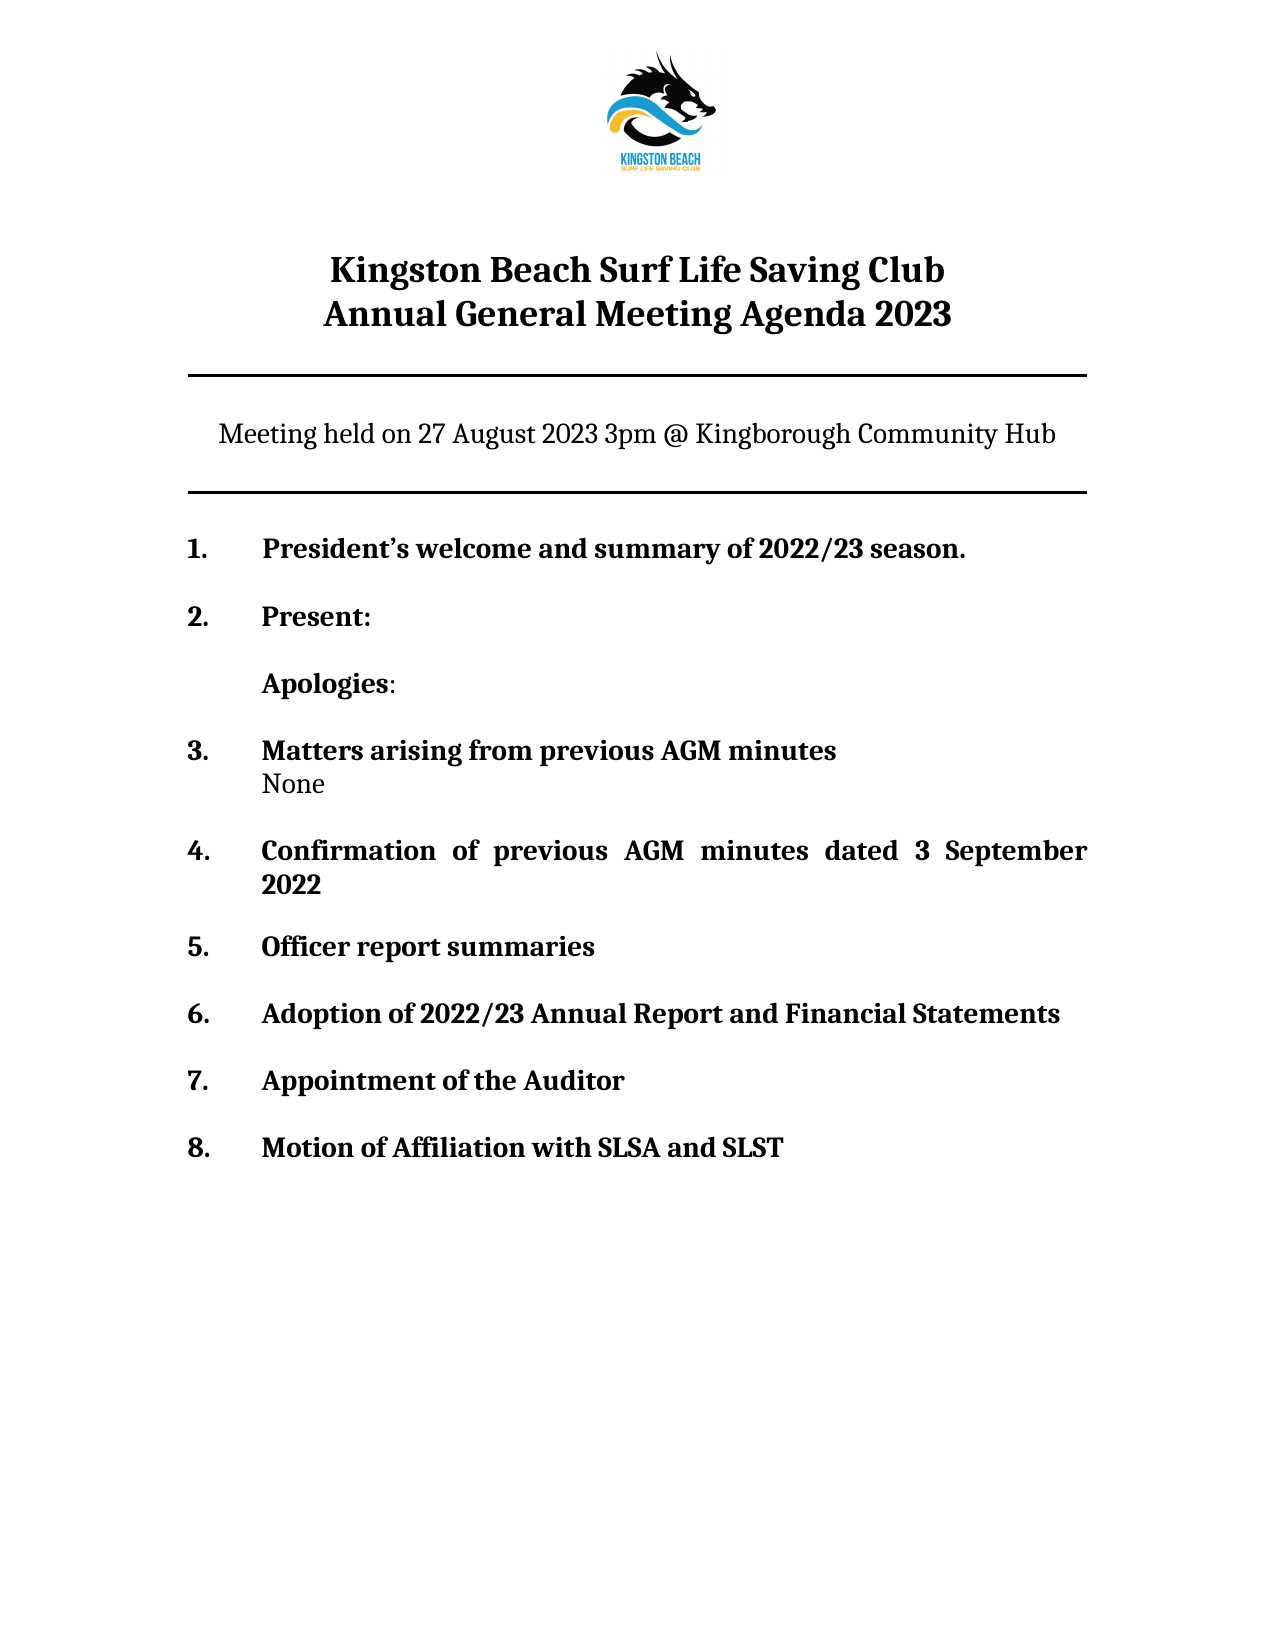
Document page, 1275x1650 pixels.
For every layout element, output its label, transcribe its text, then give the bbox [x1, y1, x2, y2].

text Apologies: [261, 667, 1087, 700]
list Officer report summaries [187, 930, 1087, 964]
list Present: [187, 600, 1087, 633]
text None [187, 767, 1087, 801]
list Motion of Affiliation with SLSA and SLST [187, 1132, 1087, 1165]
text Annual General Meeting Agenda 2023 [187, 292, 1087, 335]
text Kingston Beach Surf Life Saving Club [187, 249, 1087, 292]
list Appointment of the Auditor [187, 1064, 1087, 1098]
list Adoption of 2022/23 Annual Report and Financial Statements [187, 997, 1087, 1031]
list President’s welcome and summary of 2022/23 season. [187, 533, 1087, 566]
text Meeting held on 27 August 2023 3pm @ Kingborough Community Hub [187, 417, 1087, 451]
list Confirmation of previous AGM minutes dated 3 September 2022 [187, 834, 1087, 930]
picture [600, 50, 723, 173]
list Matters arising from previous AGM minutes [187, 734, 1087, 767]
